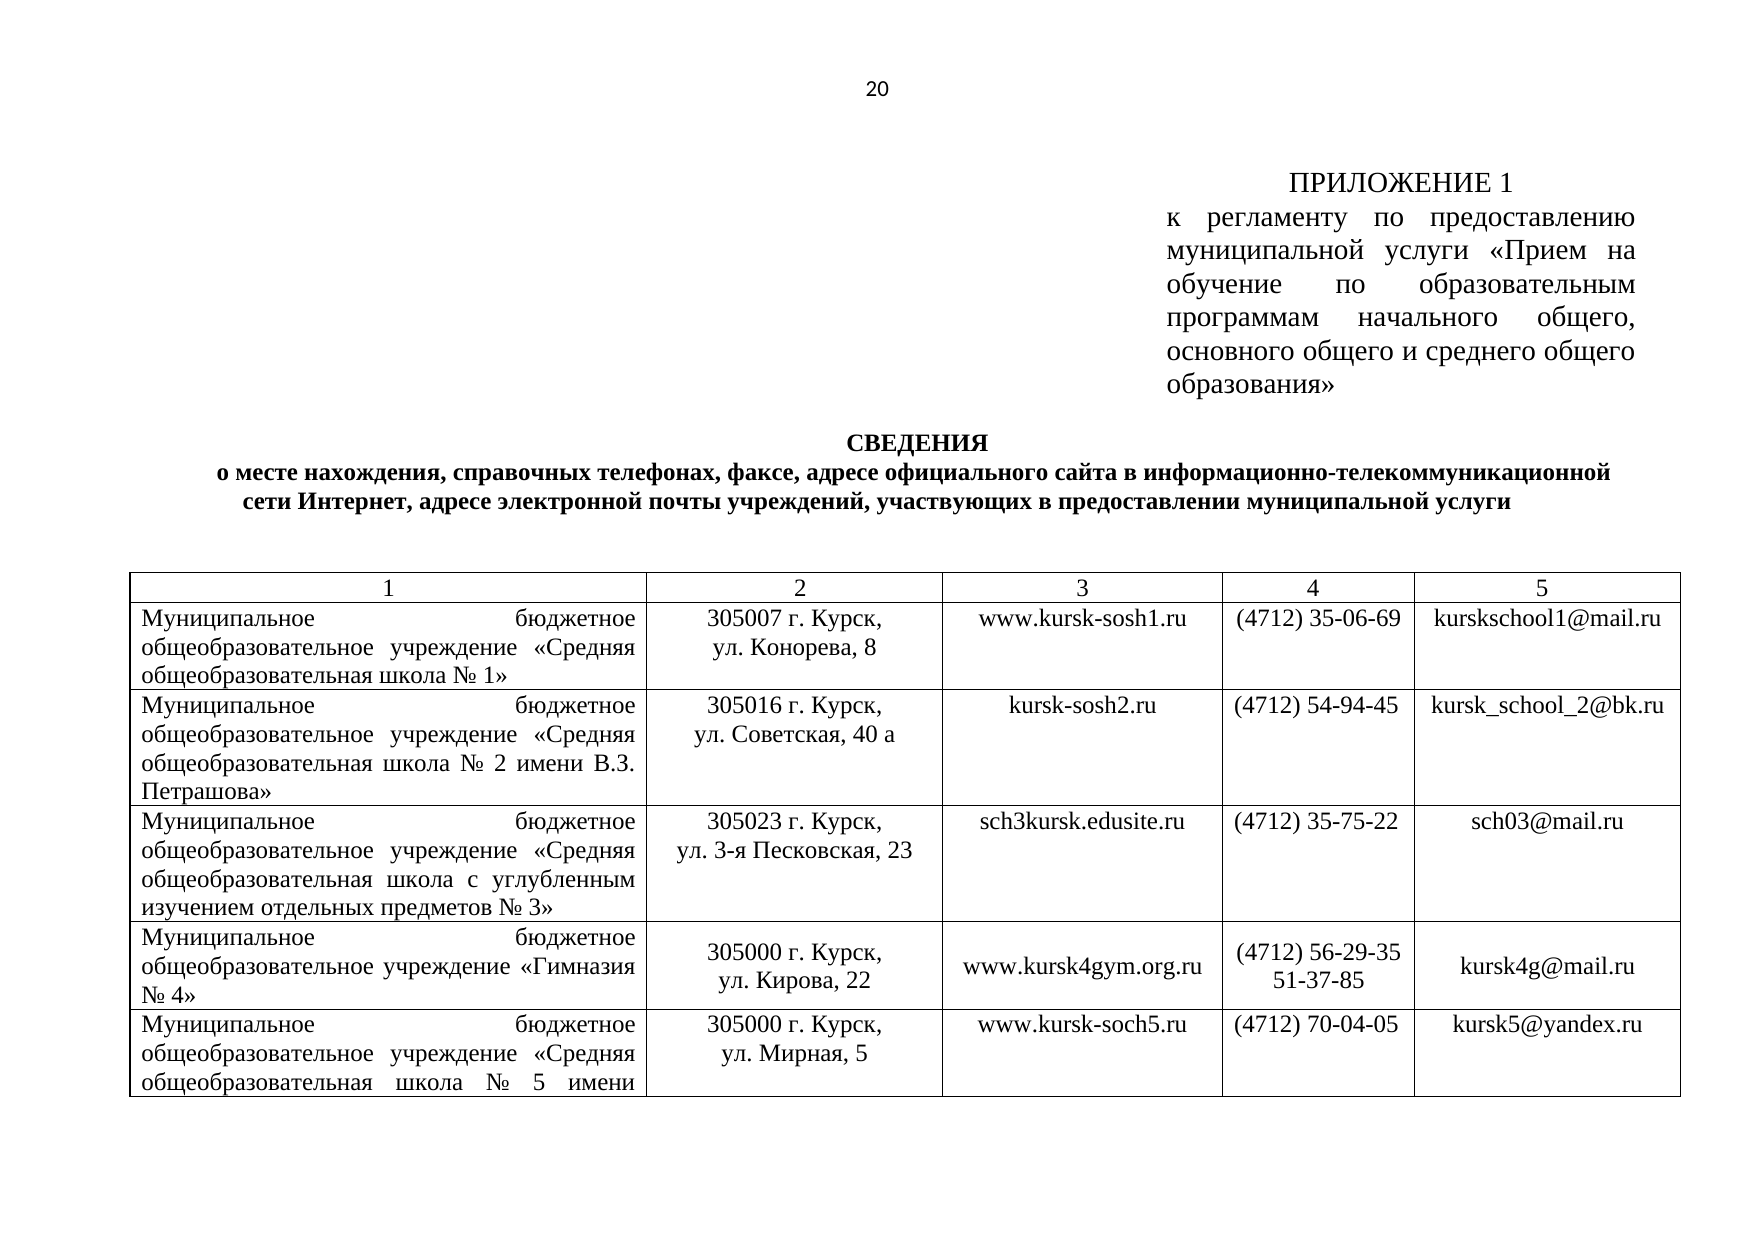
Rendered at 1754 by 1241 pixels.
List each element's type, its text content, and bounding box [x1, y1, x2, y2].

table_cell Муниципальное бюджетное общеобразовательное учреждение «Средняя общеобразовательная школа № 1» [131, 603, 646, 689]
table_header 5 [1415, 573, 1680, 602]
table_cell www.kursk-sosh1.ru [943, 603, 1222, 689]
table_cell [131, 1010, 646, 1096]
table_cell kurskschool1@mail.ru [1415, 603, 1680, 689]
table_header 2 [647, 573, 942, 602]
table_cell kursk5@yandex.ru [1415, 1010, 1680, 1096]
table_cell 305016 г. Курск, ул. Советская, 40 а [647, 690, 942, 805]
table_cell (4712) 54-94-45 [1223, 690, 1414, 805]
table_cell 305023 г. Курск, ул. 3-я Песковская, 23 [647, 806, 942, 921]
text СВЕДЕНИЯ [118, 428, 1636, 457]
table_header 4 [1223, 573, 1414, 602]
table_cell 305007 г. Курск, ул. Конорева, 8 [647, 603, 942, 689]
text к регламенту по предоставлению муниципальной услуги «Прием на обучение по образовательным программам начального общего, основного общего и среднего общего образования» [1166, 199, 1636, 400]
table_cell Муниципальное бюджетное общеобразовательное учреждение «Средняя общеобразовательная школа № 2 имени В.З. Петрашова» [131, 690, 646, 805]
table_cell (4712) 35-06-69 [1223, 603, 1414, 689]
table_cell Муниципальное бюджетное общеобразовательное учреждение «Средняя общеобразовательная школа с углубленным изучением отдельных предметов № 3» [131, 806, 646, 921]
table_cell kursk_school_2@bk.ru [1415, 690, 1680, 805]
table_cell (4712) 70-04-05 [1223, 1010, 1414, 1096]
table_cell 305000 г. Курск, ул. Кирова, 22 [647, 922, 942, 1008]
table_cell kursk-sosh2.ru [943, 690, 1222, 805]
table_cell (4712) 35-75-22 [1223, 806, 1414, 921]
table_cell Муниципальное бюджетное общеобразовательное учреждение «Гимназия № 4» [131, 922, 646, 1008]
table_cell sch3kursk.edusite.ru [943, 806, 1222, 921]
table_cell 305000 г. Курск, ул. Мирная, 5 [647, 1010, 942, 1096]
table_cell kursk4g@mail.ru [1415, 922, 1680, 1008]
text о месте нахождения, справочных телефонах, факсе, адресе официального сайта в информационно-телекоммуникационной сети Интернет, адресе электронной почты учреждений, участвующих в предоставлении муниципальной услуги [118, 457, 1636, 514]
table_cell (4712) 56-29-35 51-37-85 [1223, 922, 1414, 1008]
table_cell sch03@mail.ru [1415, 806, 1680, 921]
table_cell www.kursk4gym.org.ru [943, 922, 1222, 1008]
table_cell www.kursk-soch5.ru [943, 1010, 1222, 1096]
text ПРИЛОЖЕНИЕ 1 [1166, 165, 1636, 199]
table_header 1 [131, 573, 646, 602]
table_header 3 [943, 573, 1222, 602]
